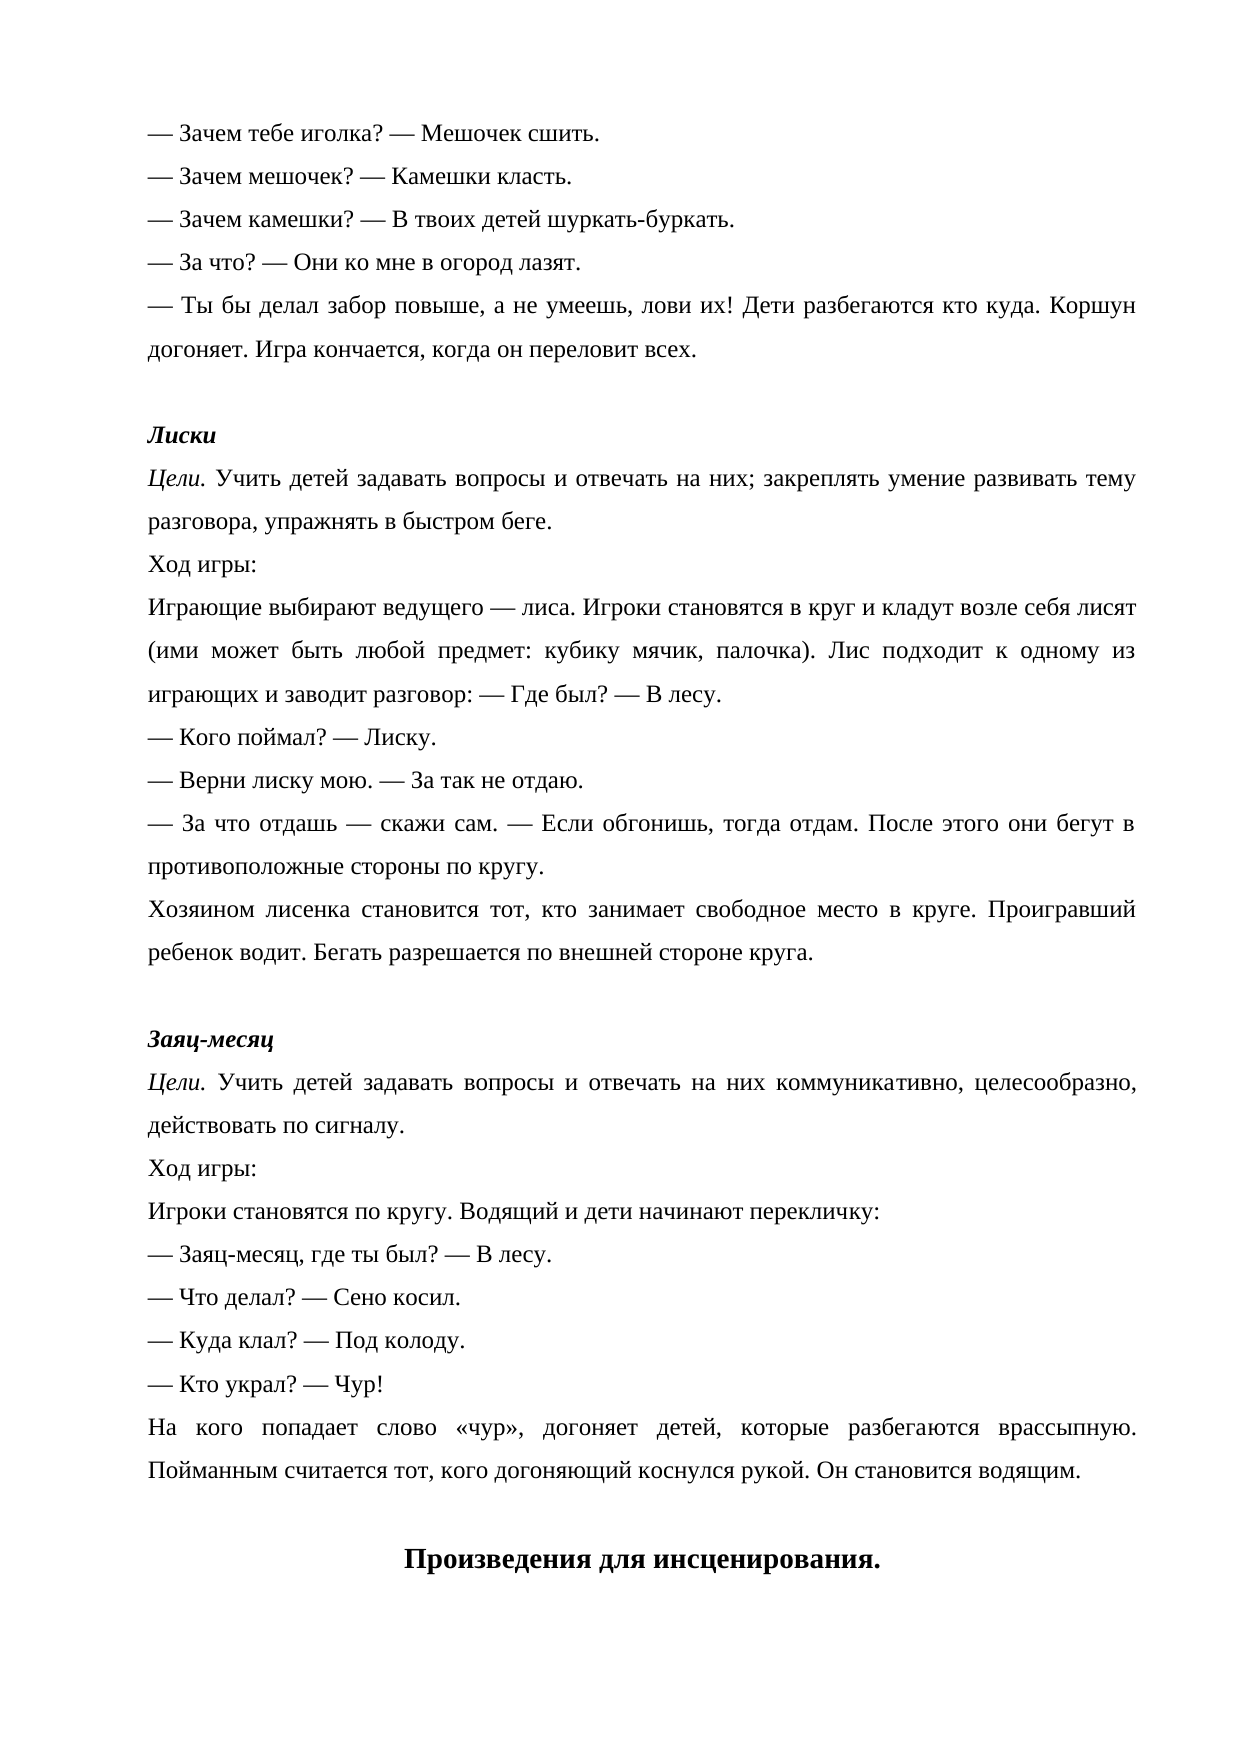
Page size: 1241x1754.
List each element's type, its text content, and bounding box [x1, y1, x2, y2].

text Ход игры: [148, 549, 1137, 578]
text Игроки становятся по кругу. Водящий и дети начинают перекличку: [148, 1196, 1137, 1225]
text Цели. Учить детей задавать вопросы и отвечать на них коммуникативно, целесообразно, действовать по сигналу. [148, 1067, 1137, 1139]
text На кого попадает слово «чур», догоняет детей, которые разбегаются врассыпную. Пойманным считается тот, кого догоняющий коснулся рукой. Он становится водящим. [148, 1412, 1137, 1484]
text Играющие выбирают ведущего — лиса. Игроки становятся в круг и кладут возле себя лисят (ими может быть любой предмет: кубику мячик, палочка). Лис подходит к одному из играющих и заводит разговор: — Где был? — В лесу. [148, 592, 1137, 707]
text — Заяц-месяц, где ты был? — В лесу. [148, 1239, 1137, 1268]
text — Ты бы делал забор повыше, а не умеешь, лови их! Дети разбегаются кто куда. Коршун догоняет. Игра кончается, когда он переловит всех. [148, 291, 1137, 362]
text Лиски [148, 420, 1137, 449]
text — Зачем тебе иголка? — Мешочек сшить. [148, 118, 1137, 147]
text — Зачем камешки? — В твоих детей шуркать-буркать. [148, 204, 1137, 233]
text — Куда клал? — Под колоду. [148, 1326, 1137, 1354]
text — Кто украл? — Чур! [148, 1369, 1137, 1397]
text Заяц-месяц [148, 1024, 1137, 1052]
text — Что делал? — Сено косил. [148, 1282, 1137, 1311]
text — Верни лиску мою. — За так не отдаю. [148, 765, 1137, 794]
text Ход игры: [148, 1153, 1137, 1182]
text Цели. Учить детей задавать вопросы и отвечать на них; закреплять умение развивать тему разговора, упражнять в быстром беге. [148, 463, 1137, 535]
text — Кого поймал? — Лиску. [148, 722, 1137, 751]
text — За что отдашь — скажи сам. — Если обгонишь, тогда отдам. После этого они бегут в противоположные стороны по кругу. [148, 808, 1137, 880]
text — За что? — Они ко мне в огород лазят. [148, 247, 1137, 276]
text Произведения для инсценирования. [148, 1541, 1137, 1575]
text — Зачем мешочек? — Камешки класть. [148, 161, 1137, 190]
text Хозяином лисенка становится тот, кто занимает свободное место в круге. Проигравший ребенок водит. Бегать разрешается по внешней стороне круга. [148, 894, 1137, 966]
